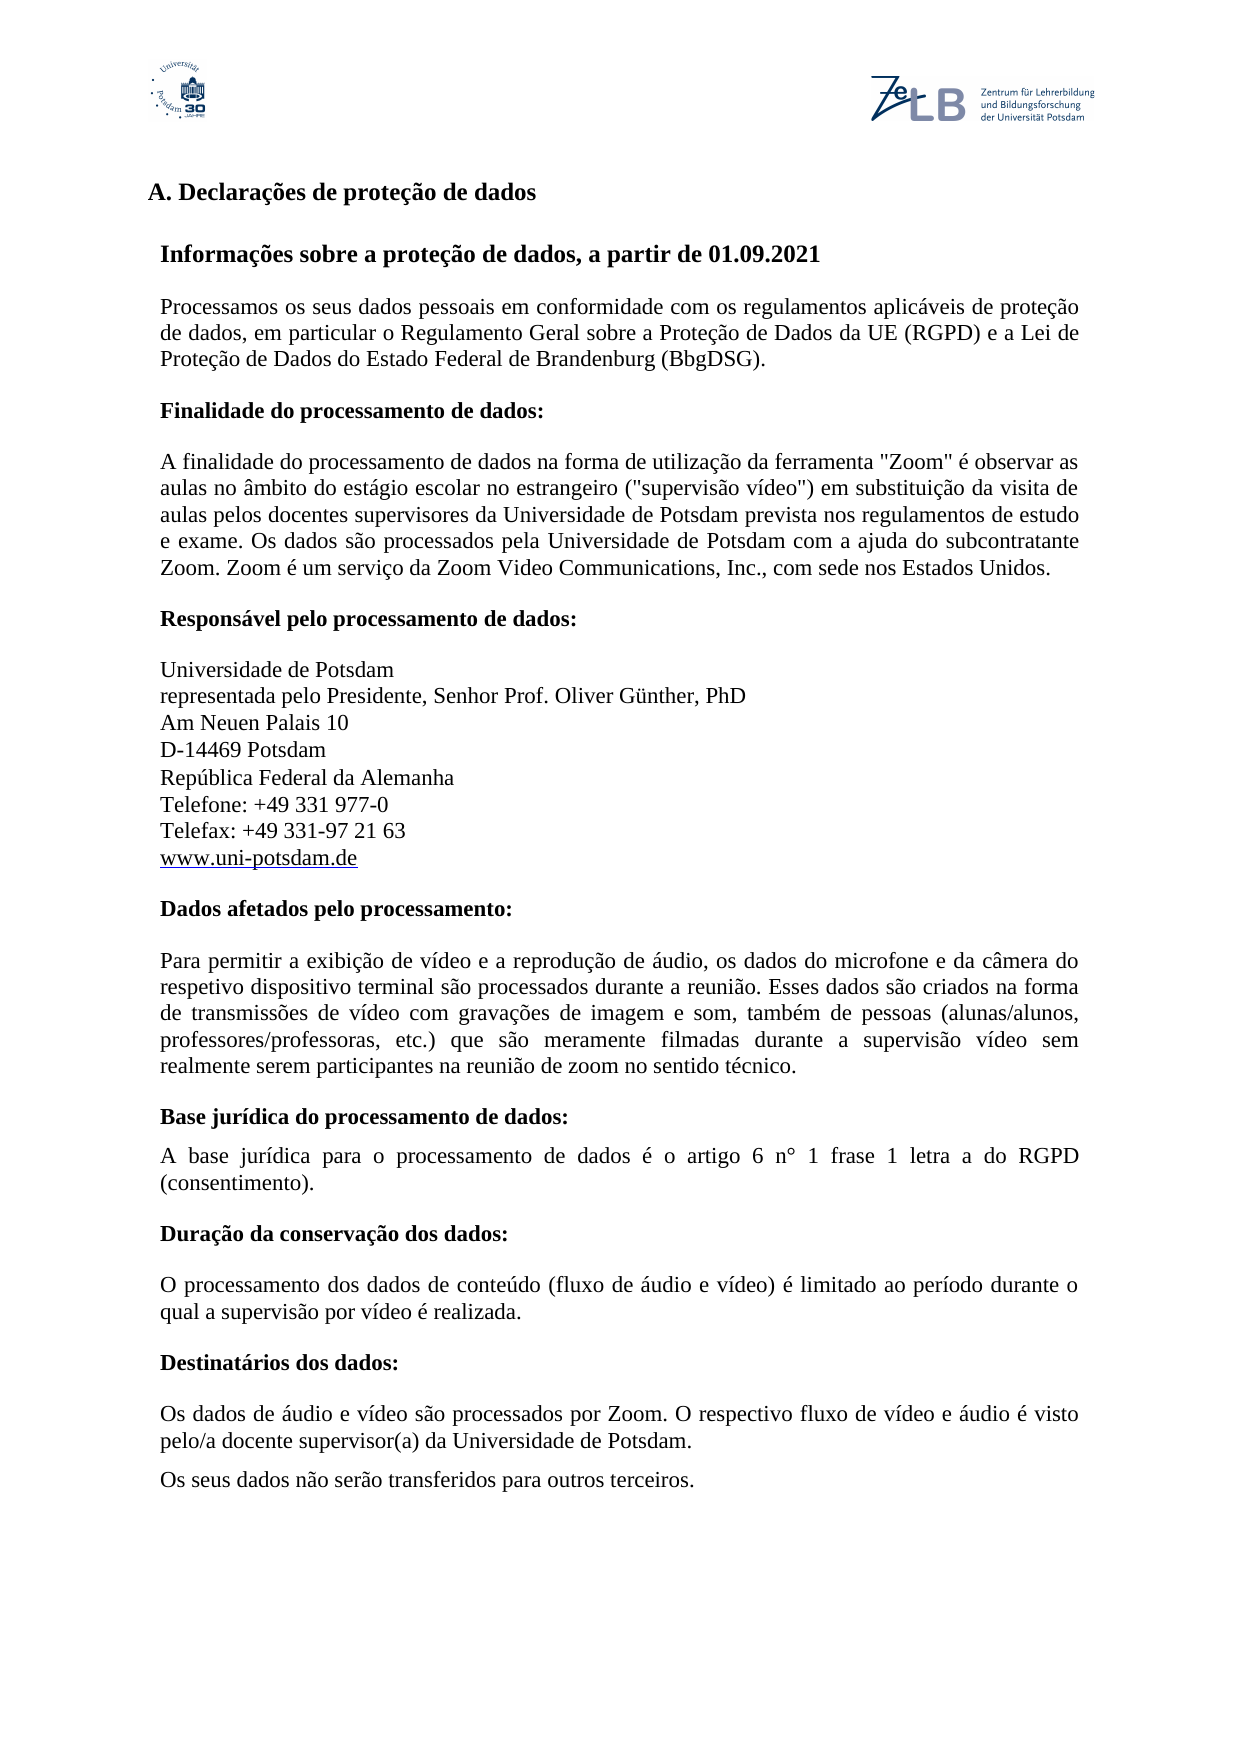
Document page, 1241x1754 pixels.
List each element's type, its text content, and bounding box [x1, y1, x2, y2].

text Duração da conservação dos dados: [160, 1220, 1093, 1246]
text Universidade de Potsdam [160, 656, 1093, 683]
text A. Declarações de proteção de dados [148, 177, 1093, 206]
text O processamento dos dados de conteúdo (fluxo de áudio e vídeo) é limitado ao período durante o qual a supervisão por vídeo é realizada. [160, 1271, 1080, 1324]
picture [147, 59, 208, 122]
text representada pelo Presidente, Senhor Prof. Oliver Günther, PhD [160, 683, 813, 709]
text Processamos os seus dados pessoais em conformidade com os regulamentos aplicáveis de proteção de dados, em particular o Regulamento Geral sobre a Proteção de Dados da UE (RGPD) e a Lei de Proteção de Dados do Estado Federal de Brandenburg (BbgDSG). [160, 293, 1081, 372]
text Informações sobre a proteção de dados, a partir de 01.09.2021 [160, 239, 1093, 268]
text Para permitir a exibição de vídeo e a reprodução de áudio, os dados do microfone e da câmera do respetivo dispositivo terminal são processados durante a reunião. Esses dados são criados na forma de transmissões de vídeo com gravações de imagem e som, também de pessoas (alunas/alunos, professores/professoras, etc.) que são meramente filmadas durante a supervisão vídeo sem realmente serem participantes na reunião de zoom no sentido técnico. [160, 947, 1081, 1078]
text Am Neuen Palais 10 [160, 709, 813, 735]
text Responsável pelo processamento de dados: [160, 605, 1093, 631]
text Destinatários dos dados: [160, 1349, 1093, 1375]
text Dados afetados pelo processamento: [160, 895, 1093, 922]
text Os seus dados não serão transferidos para outros terceiros. [160, 1466, 1081, 1492]
text A finalidade do processamento de dados na forma de utilização da ferramenta "Zoom" é observar as aulas no âmbito do estágio escolar no estrangeiro ("supervisão vídeo") em substituição da visita de aulas pelos docentes supervisores da Universidade de Potsdam prevista nos regulamentos de estudo e exame. Os dados são processados pela Universidade de Potsdam com a ajuda do subcontratante Zoom. Zoom é um serviço da Zoom Video Communications, Inc., com sede nos Estados Unidos. [160, 448, 1081, 580]
text A base jurídica para o processamento de dados é o artigo 6 n° 1 frase 1 letra a do RGPD (consentimento). [160, 1142, 1081, 1195]
picture [871, 76, 1095, 121]
text Telefone: +49 331 977-0 [160, 791, 1093, 817]
text D-14469 Potsdam [160, 735, 1093, 763]
text Base jurídica do processamento de dados: [160, 1103, 1093, 1130]
text República Federal da Alemanha [160, 763, 1093, 791]
text www.uni-potsdam.de [160, 844, 1093, 870]
text Os dados de áudio e vídeo são processados por Zoom. O respectivo fluxo de vídeo e áudio é visto pelo/a docente supervisor(a) da Universidade de Potsdam. [160, 1400, 1080, 1453]
text Finalidade do processamento de dados: [160, 397, 1093, 423]
text Telefax: +49 331-97 21 63 [160, 818, 1093, 844]
